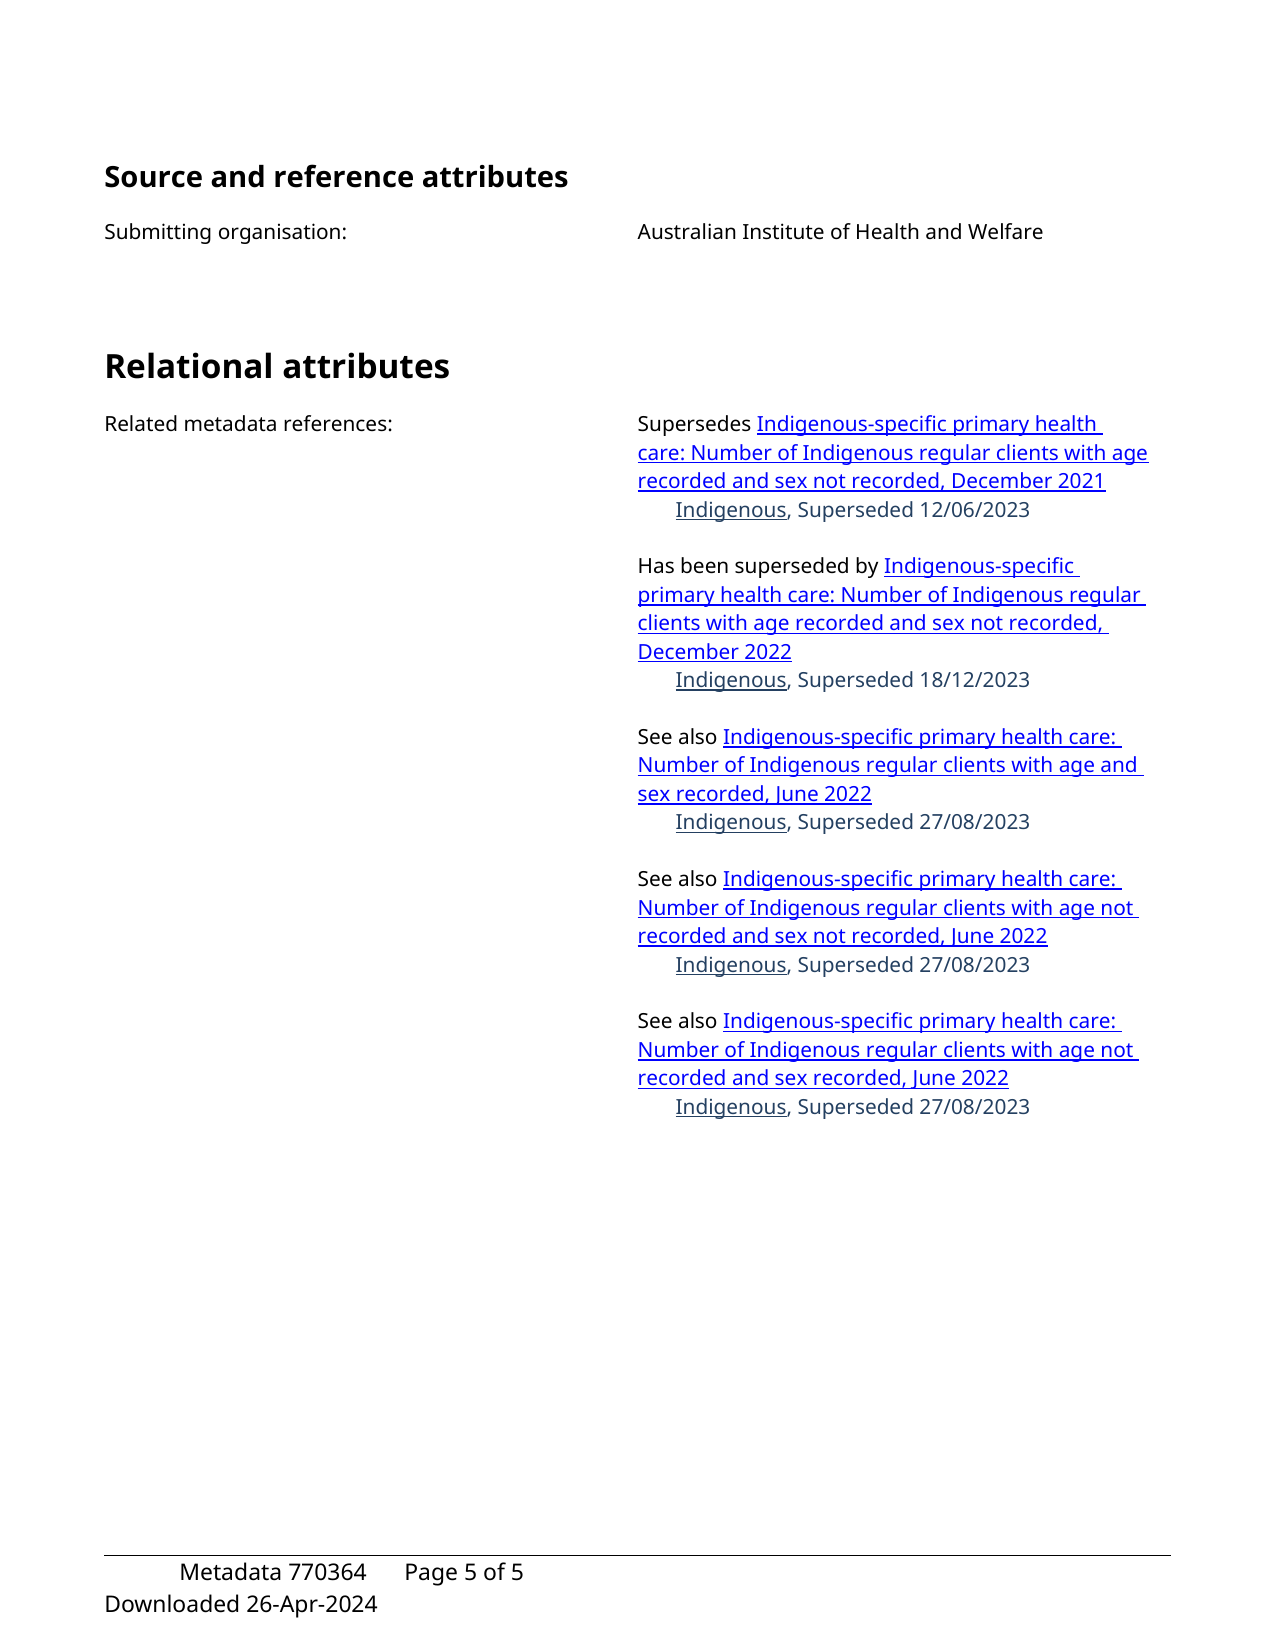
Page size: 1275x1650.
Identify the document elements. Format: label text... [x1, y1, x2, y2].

table_cell Australian Institute of Health and Welfare [626, 206, 1159, 287]
table_cell Source and reference attributes [93, 110, 1159, 206]
table_cell Supersedes Indigenous-specific primary health care: Number of Indigenous regular clients with age recorded and sex not recorded, December 2021 Indigenous, Superseded 12/06/2023 Has been superseded by Indigenous-specific primary health care: Number of Indigenous regular clients with age recorded and sex not recorded, December 2022 Indigenous, Superseded 18/12/2023 See also Indigenous-specific primary health care: Number of Indigenous regular clients with age and sex recorded, June 2022 Indigenous, Superseded 27/08/2023 See also Indigenous-specific primary health care: Number of Indigenous regular clients with age not recorded and sex not recorded, June 2022 Indigenous, Superseded 27/08/2023 See also Indigenous-specific primary health care: Number of Indigenous regular clients with age not recorded and sex recorded, June 2022 Indigenous, Superseded 27/08/2023 [626, 399, 1159, 1188]
table_cell Submitting organisation: [93, 206, 626, 287]
table_cell Related metadata references: [93, 399, 626, 1188]
table_cell Relational attributes [93, 287, 1159, 399]
